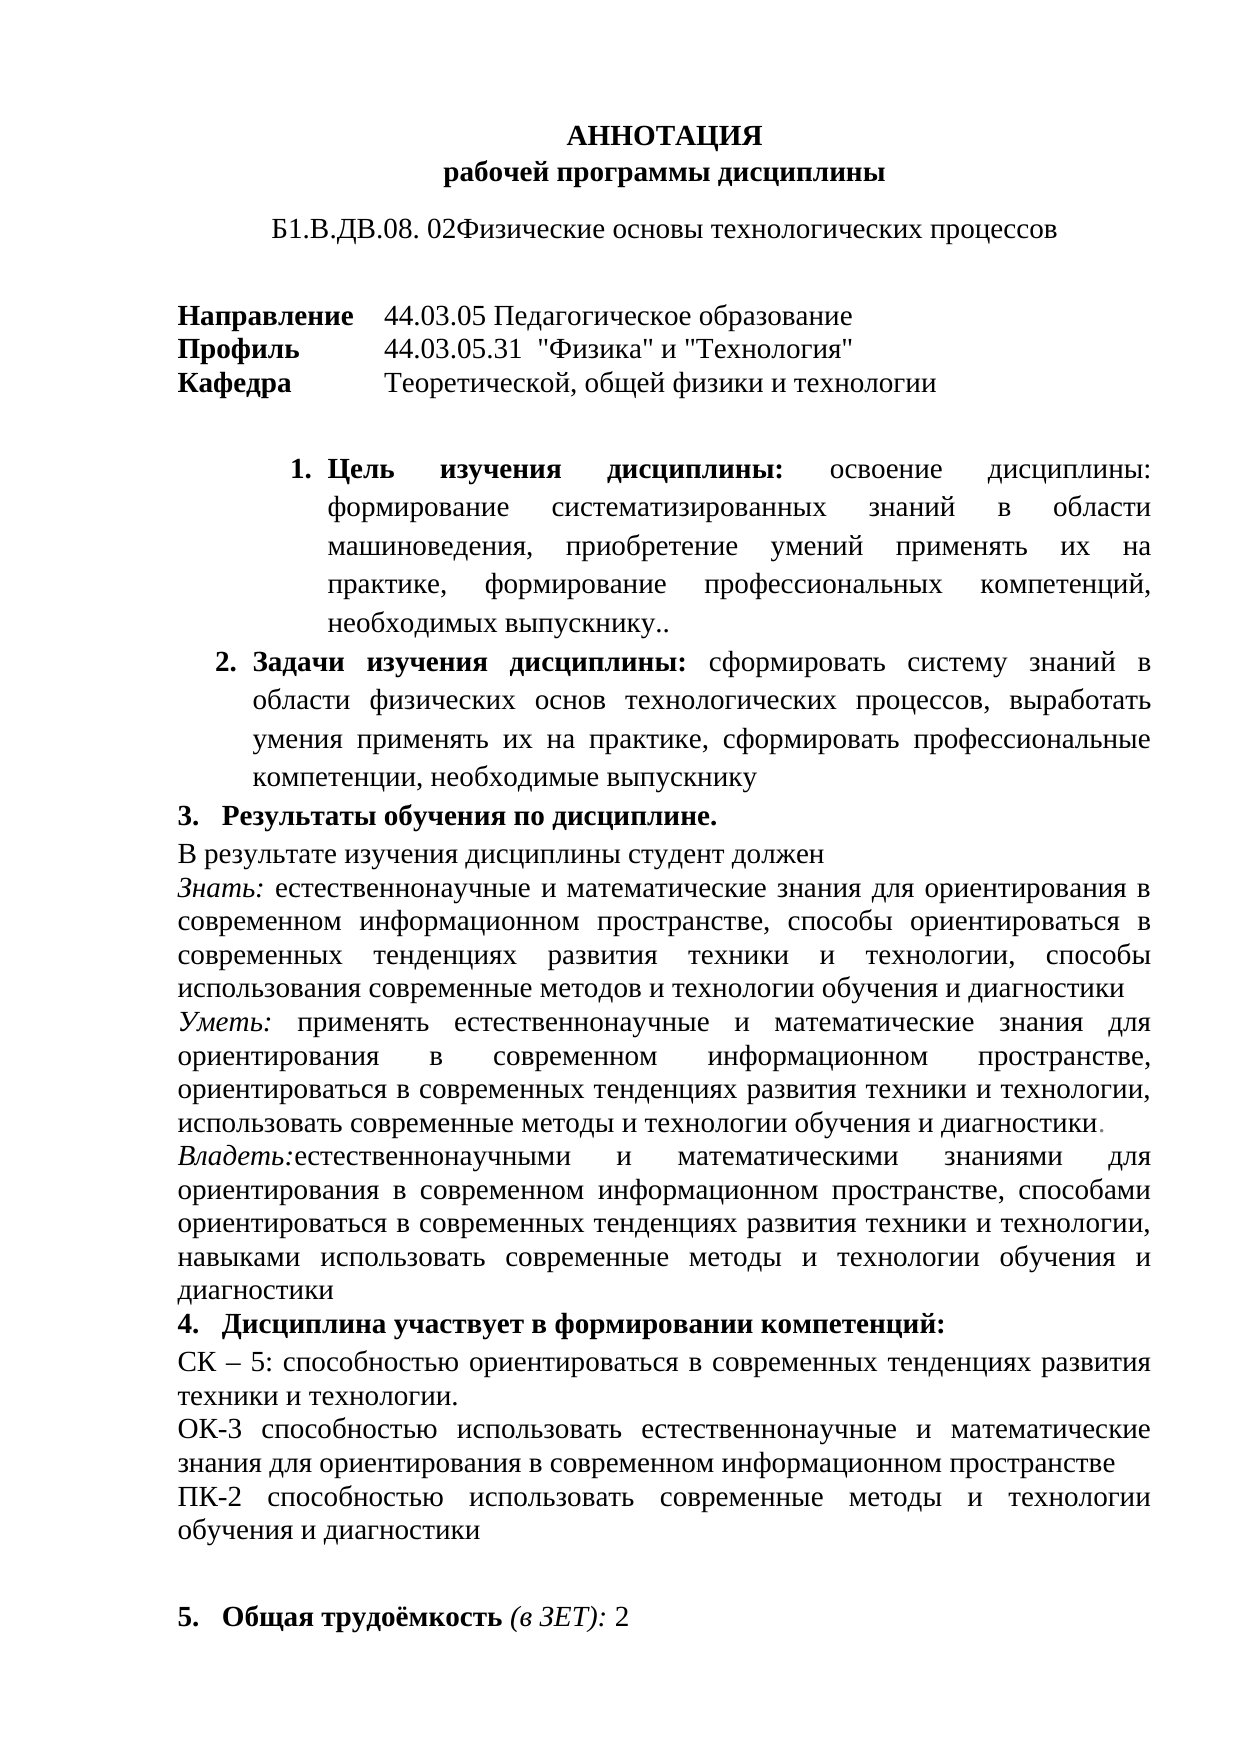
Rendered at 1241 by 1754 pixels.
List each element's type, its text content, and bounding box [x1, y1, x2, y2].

list В результате изучения дисциплины студент должен [177, 836, 1152, 870]
list Владеть:естественнонаучными и математическими знаниями для ориентирования в современном информационном пространстве, способами ориентироваться в современных тенденциях развития техники и технологии, навыками использовать современные методы и технологии обучения и диагностики [177, 1138, 1152, 1306]
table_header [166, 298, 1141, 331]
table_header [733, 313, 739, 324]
text АННОТАЦИЯ [177, 118, 1152, 152]
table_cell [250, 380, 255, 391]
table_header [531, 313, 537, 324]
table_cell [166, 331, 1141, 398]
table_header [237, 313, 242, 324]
list Дисциплина участвует в формировании компетенций: [177, 1306, 1152, 1339]
list ПК-2 способностью использовать современные методы и технологии обучения и диагностики [177, 1479, 1152, 1546]
list Уметь: применять естественнонаучные и математические знания для ориентирования в современном информационном пространстве, ориентироваться в современных тенденциях развития техники и технологии, использовать современные методы и технологии обучения и диагностики. [177, 1004, 1152, 1138]
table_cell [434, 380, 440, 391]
text рабочей программы дисциплины [177, 154, 1152, 188]
list Результаты обучения по дисциплине. [177, 798, 1152, 831]
list Цель изучения дисциплины: освоение дисциплины: формирование систематизированных знаний в области машиноведения, приобретение умений применять их на практике, формирование профессиональных компетенций, необходимых выпускнику.. [290, 451, 1152, 639]
list СК – 5: способностью ориентироваться в современных тенденциях развития техники и технологии. [177, 1344, 1152, 1412]
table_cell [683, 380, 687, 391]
list ОК-3 способностью использовать естественнонаучные и математические знания для ориентирования в современном информационном пространстве [177, 1412, 1152, 1479]
list Знать: естественнонаучные и математические знания для ориентирования в современном информационном пространстве, способы ориентироваться в современных тенденциях развития техники и технологии, способы использования современные методов и технологии обучения и диагностики [177, 870, 1152, 1004]
list Общая трудоёмкость (в ЗЕТ): 2 [177, 1599, 1152, 1632]
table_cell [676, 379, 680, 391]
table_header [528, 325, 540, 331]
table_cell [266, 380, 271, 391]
list Задачи изучения дисциплины: сформировать систему знаний в области физических основ технологических процессов, выработать умения применять их на практике, сформировать профессиональные компетенции, необходимые выпускнику [215, 644, 1152, 793]
text Б1.В.ДВ.08. 02Физические основы технологических процессов [177, 211, 1152, 245]
